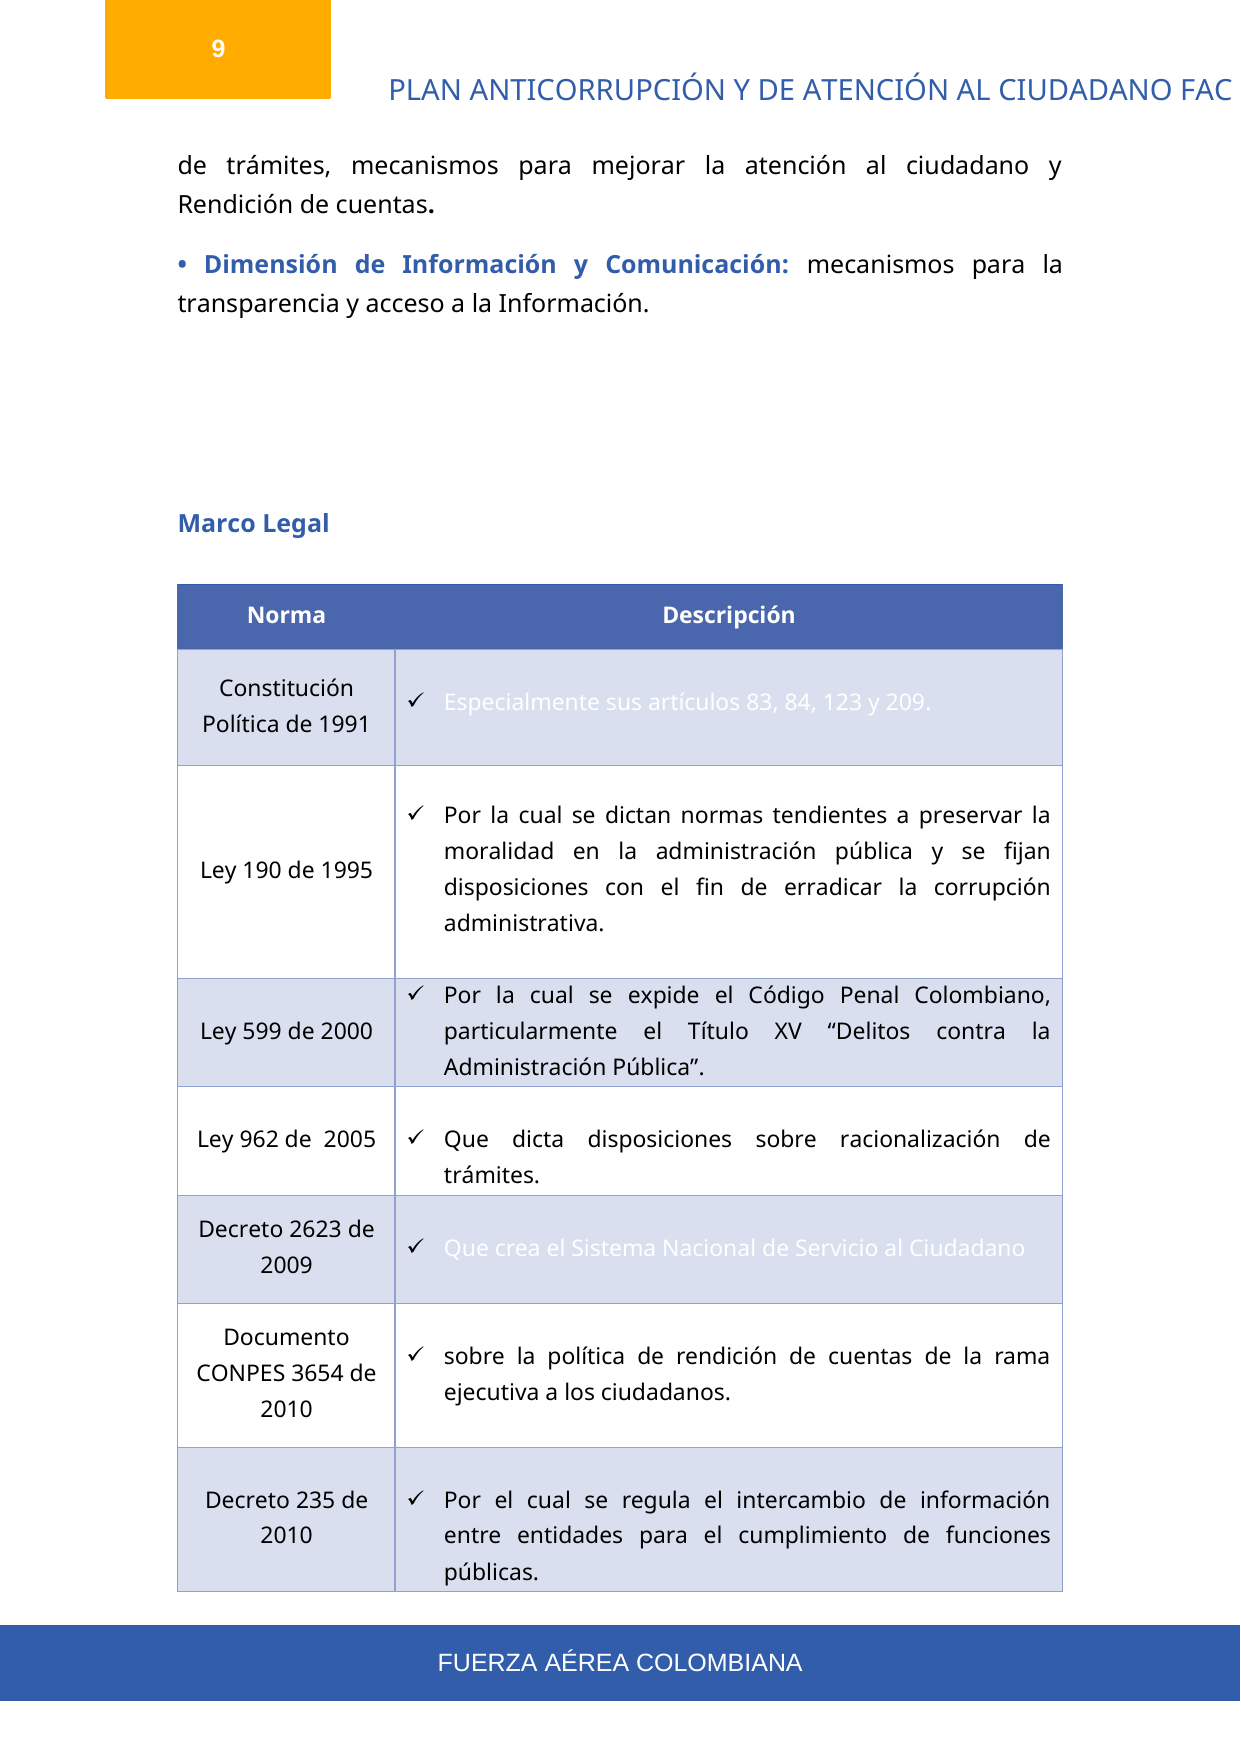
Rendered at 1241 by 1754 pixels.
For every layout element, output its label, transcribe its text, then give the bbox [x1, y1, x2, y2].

table_cell Decreto 2623 de 2009 [178, 1196, 394, 1303]
table_cell Que dicta disposiciones sobre racionalización de trámites. [396, 1087, 1062, 1194]
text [177, 148, 1063, 221]
table_cell Ley 190 de 1995 [178, 766, 394, 978]
table_cell Constitución Política de 1991 [178, 650, 394, 765]
table_cell Por la cual se dictan normas tendientes a preservar la moralidad en la administración pública y se fijan disposiciones con el fin de erradicar la corrupción administrativa. [396, 766, 1062, 978]
table_header Descripción [396, 585, 1062, 649]
table_cell Por el cual se regula el intercambio de información entre entidades para el cumplimiento de funciones públicas. [396, 1448, 1062, 1591]
table_cell Que crea el Sistema Nacional de Servicio al Ciudadano [396, 1196, 1062, 1303]
table_cell Decreto 235 de 2010 [178, 1448, 394, 1591]
table_header Norma [178, 585, 394, 649]
text • Dimensión de Información y Comunicación: mecanismos para la transparencia y acceso a la Información. [177, 247, 1063, 320]
table_cell Ley 962 de 2005 [178, 1087, 394, 1194]
subtitle Marco Legal [177, 505, 1063, 539]
table_cell Documento CONPES 3654 de 2010 [178, 1304, 394, 1447]
table_cell Por la cual se expide el Código Penal Colombiano, particularmente el Título XV “Delitos contra la Administración Pública”. [396, 979, 1062, 1086]
table_cell Especialmente sus artículos 83, 84, 123 y 209. [396, 650, 1062, 765]
table_cell sobre la política de rendición de cuentas de la rama ejecutiva a los ciudadanos. [396, 1304, 1062, 1447]
table_cell Ley 599 de 2000 [178, 979, 394, 1086]
